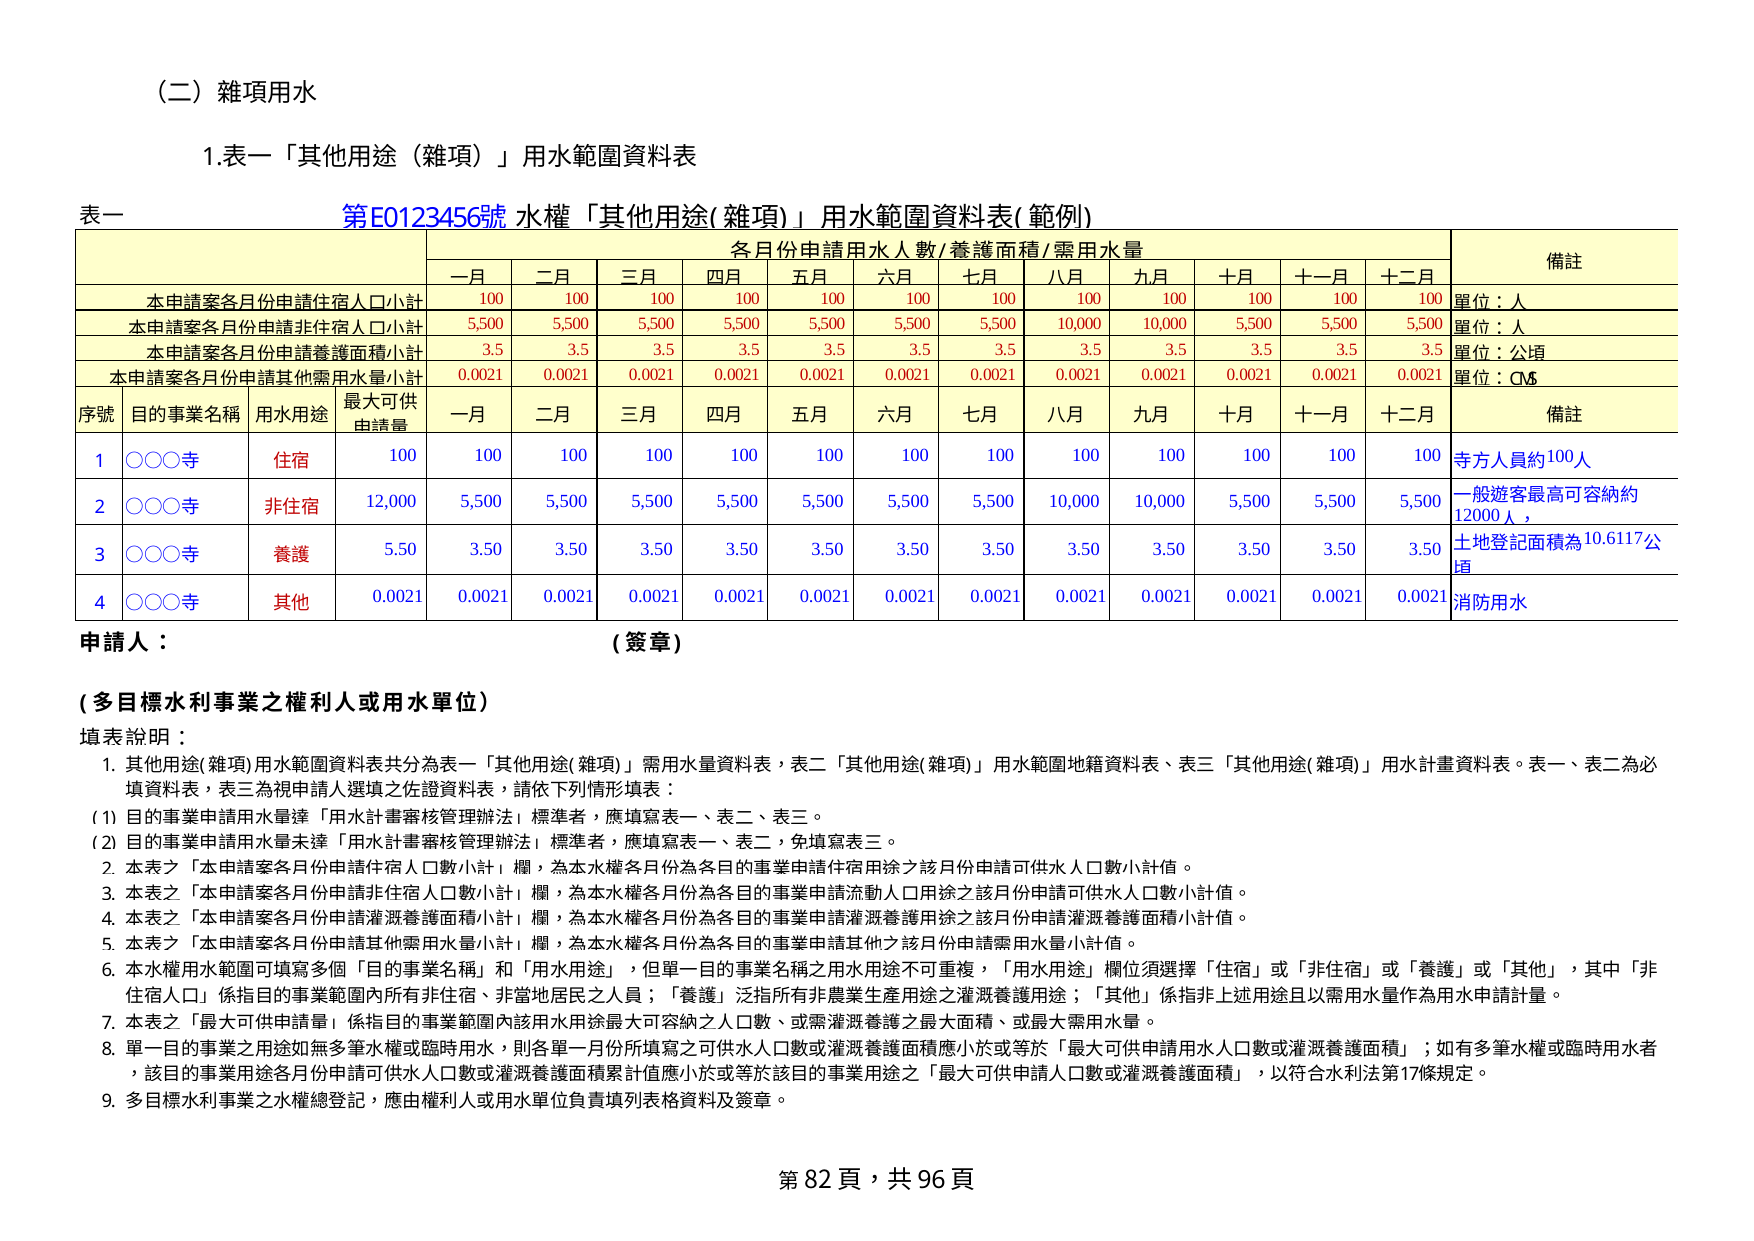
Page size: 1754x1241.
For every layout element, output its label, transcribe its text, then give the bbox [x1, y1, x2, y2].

subtitle 雜項用水 [217, 75, 1679, 109]
subtitle 表一「其他用途（雜項）」用水範圍資料表 [223, 138, 1679, 173]
